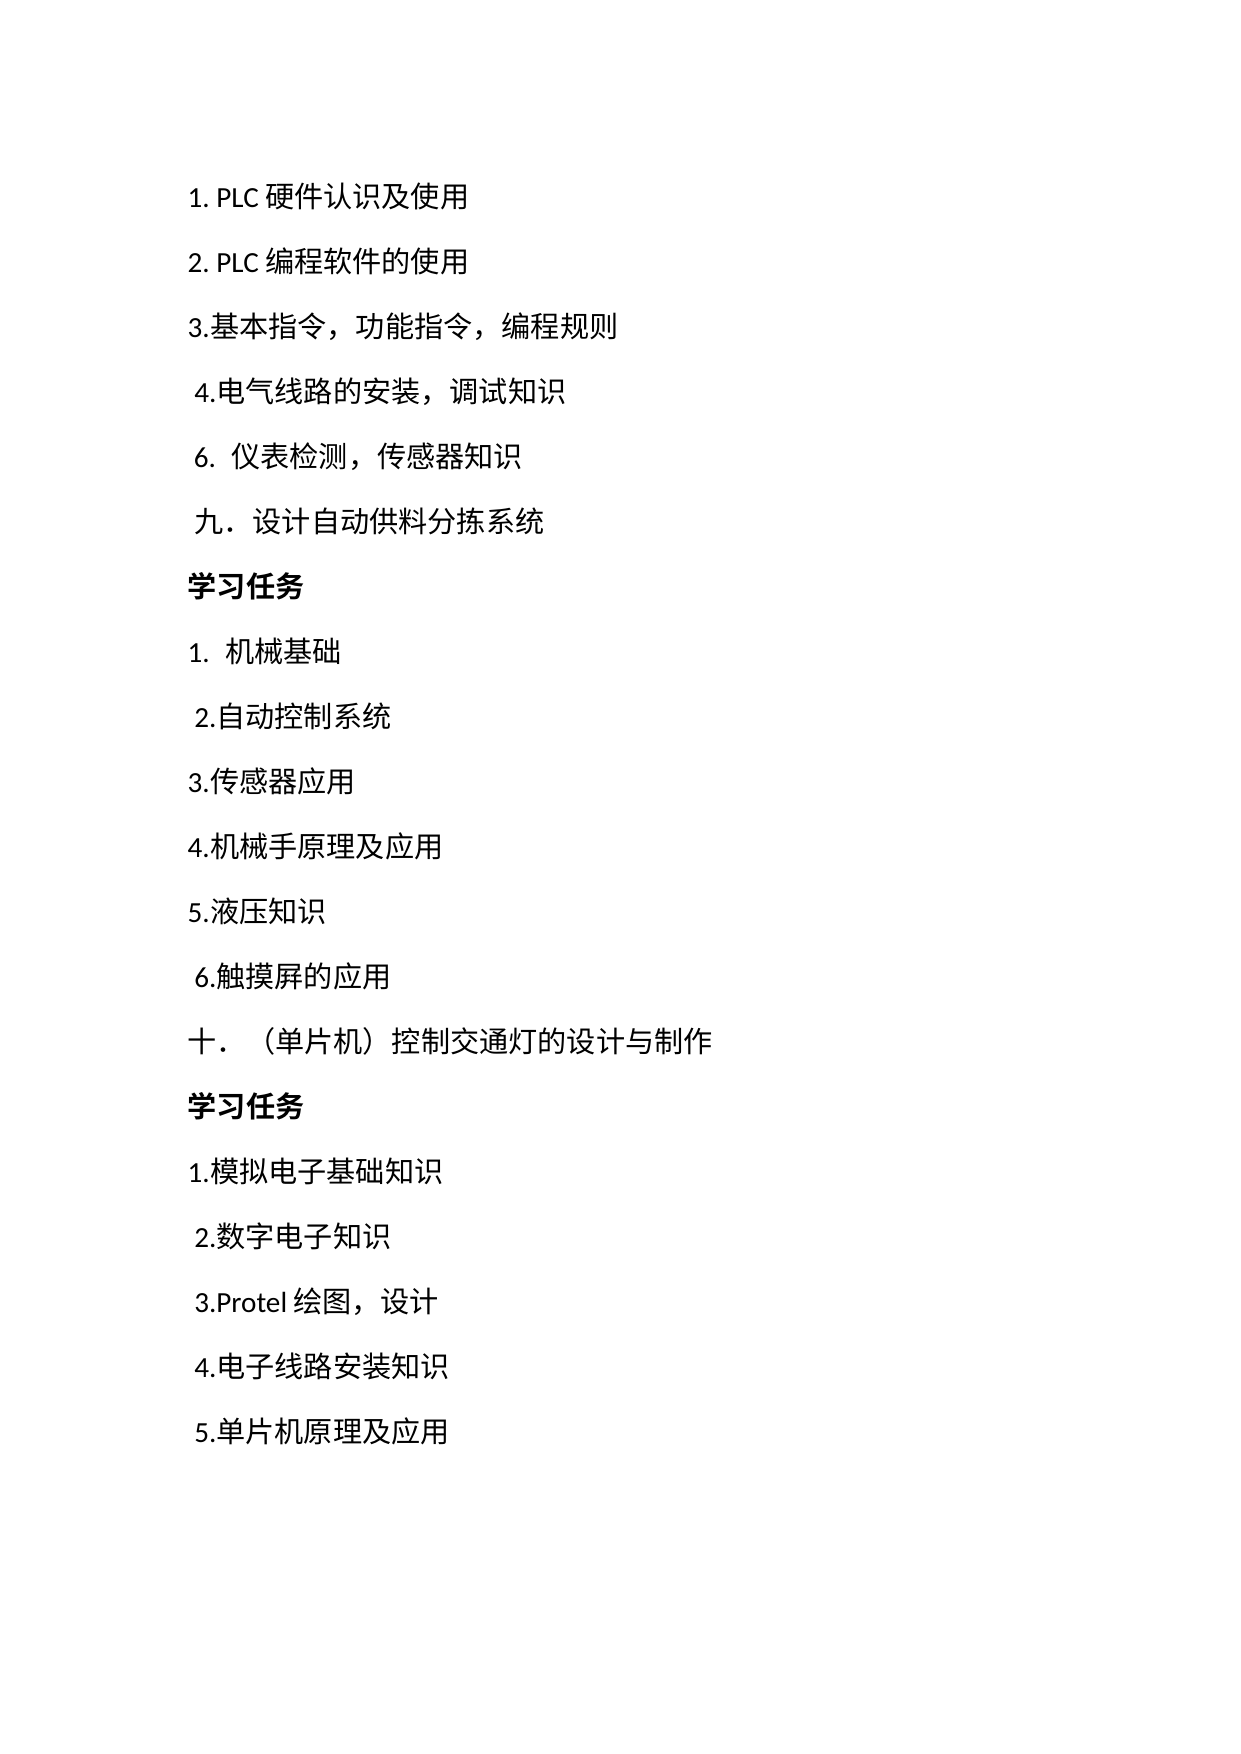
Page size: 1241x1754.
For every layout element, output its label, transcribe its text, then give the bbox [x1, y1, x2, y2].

list 3.传感器应用 [187, 747, 1053, 812]
text 1. PLC硬件认识及使用 [187, 162, 1053, 227]
list 学习任务 [187, 552, 1053, 617]
text 4.电子线路安装知识 [187, 1332, 1053, 1397]
text 十．（单片机）控制交通灯的设计与制作 [187, 1007, 1053, 1072]
list 5.液压知识 [187, 877, 1053, 942]
list 6.触摸屛的应用 [187, 942, 1053, 1007]
text 学习任务 [187, 1072, 1053, 1137]
text 5.单片机原理及应用 [187, 1397, 1053, 1462]
list 九．设计自动供料分拣系统 [187, 487, 1053, 552]
text 3.Protel绘图，设计 [187, 1267, 1053, 1332]
text 2.数字电子知识 [187, 1202, 1053, 1267]
text 1.模拟电子基础知识 [187, 1137, 1053, 1202]
text 2. PLC编程软件的使用 [187, 227, 1053, 292]
list 机械基础 [187, 617, 1053, 682]
text 3.基本指令，功能指令，编程规则 [187, 292, 1053, 357]
text 4.电气线路的安装，调试知识 [187, 357, 1053, 422]
list 4.机械手原理及应用 [187, 812, 1053, 877]
list 仪表检测，传感器知识 [194, 422, 1053, 487]
list 2.自动控制系统 [187, 682, 1053, 747]
